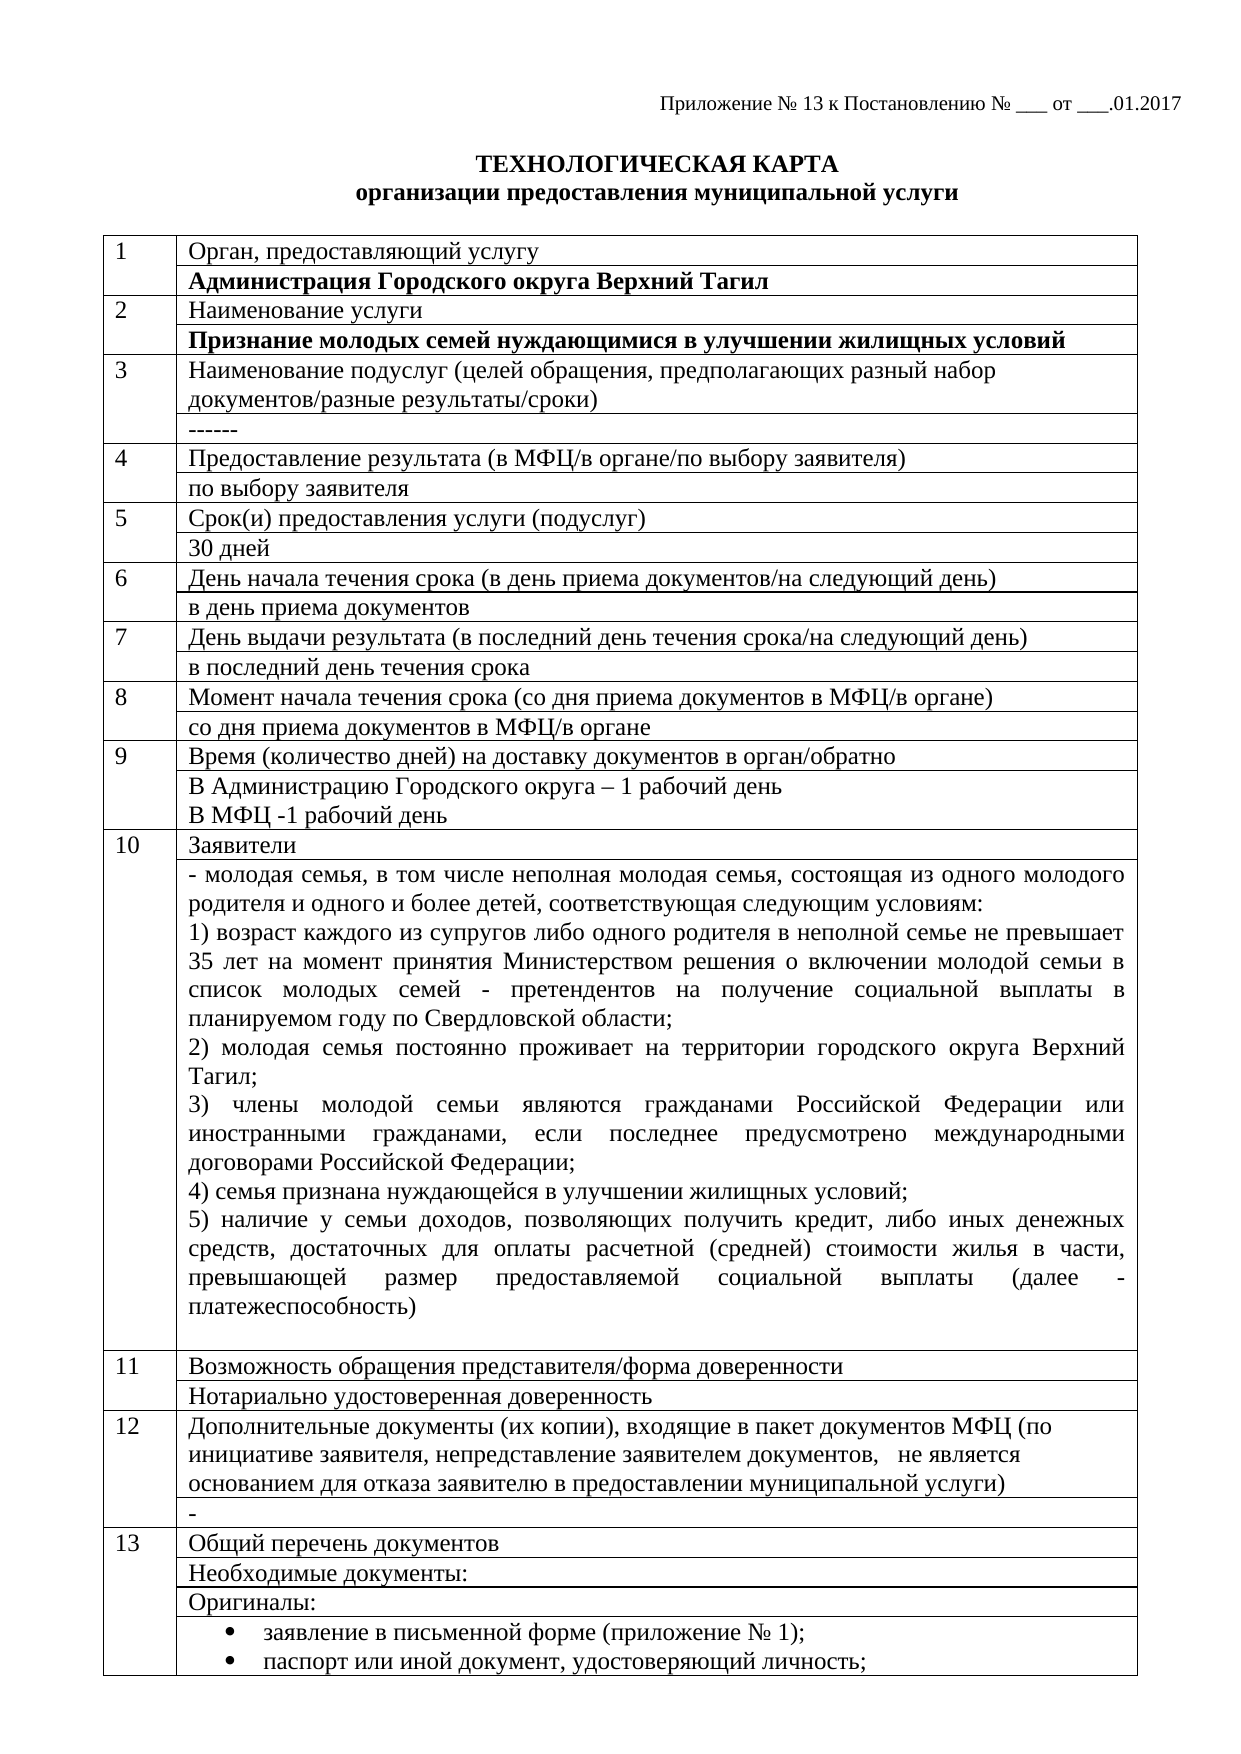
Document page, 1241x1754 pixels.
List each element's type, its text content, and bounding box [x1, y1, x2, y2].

table_cell 30 дней [177, 533, 1137, 562]
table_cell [177, 1617, 1137, 1675]
table_cell Оригиналы: [177, 1588, 1137, 1616]
table_cell в последний день течения срока [177, 652, 1137, 681]
text ТЕХНОЛОГИЧЕСКАЯ КАРТА [133, 149, 1181, 177]
table_cell В Администрацию Городского округа – 1 рабочий день В МФЦ -1 рабочий день [177, 771, 1137, 829]
table_cell 13 [104, 1528, 176, 1675]
table_cell 8 [104, 682, 176, 740]
table_cell - [177, 1498, 1137, 1527]
table_cell 3 [104, 355, 176, 442]
table_cell 6 [104, 563, 176, 621]
table_cell Дополнительные документы (их копии), входящие в пакет документов МФЦ (по инициативе заявителя, непредставление заявителем документов, не является основанием для отказа заявителю в предоставлении муниципальной услуги) [177, 1411, 1137, 1497]
table_cell 7 [104, 622, 176, 681]
table_cell День начала течения срока (в день приема документов/на следующий день) [177, 563, 1137, 591]
table_cell Предоставление результата (в МФЦ/в органе/по выбору заявителя) [177, 444, 1137, 472]
table_cell в день приема документов [177, 593, 1137, 621]
table_cell Время (количество дней) на доставку документов в орган/обратно [177, 741, 1137, 770]
table_cell Признание молодых семей нуждающимися в улучшении жилищных условий [177, 325, 1137, 354]
table_cell 4 [104, 444, 176, 502]
table_cell Нотариально удостоверенная доверенность [177, 1381, 1137, 1410]
table_cell Необходимые документы: [177, 1558, 1137, 1586]
table_cell Срок(и) предоставления услуги (подуслуг) [177, 503, 1137, 532]
table_cell 12 [104, 1411, 176, 1527]
table_cell 10 [104, 830, 176, 1350]
table_cell по выбору заявителя [177, 473, 1137, 502]
table_cell 2 [104, 296, 176, 354]
table_cell 5 [104, 503, 176, 562]
table_cell Администрация Городского округа Верхний Тагил [177, 266, 1137, 294]
text Приложение № 13 к Постановлению № ___ от ___.01.2017 [133, 91, 1181, 115]
table_cell - молодая семья, в том числе неполная молодая семья, состоящая из одного молодого родителя и одного и более детей, соответствующая следующим условиям: 1) возраст каждого из супругов либо одного родителя в неполной семье не превышает 35 лет на момент принятия Министерством решения о включении молодой семьи в список молодых семей - претендентов на получение социальной выплаты в планируемом году по Свердловской области; 2) молодая семья постоянно проживает на территории городского округа Верхний Тагил; 3) члены молодой семьи являются гражданами Российской Федерации или иностранными гражданами, если последнее предусмотрено международными договорами Российской Федерации; 4) семья признана нуждающейся в улучшении жилищных условий; 5) наличие у семьи доходов, позволяющих получить кредит, либо иных денежных средств, достаточных для оплаты расчетной (средней) стоимости жилья в части, превышающей размер предоставляемой социальной выплаты (далее - платежеспособность) [177, 860, 1137, 1350]
text организации предоставления муниципальной услуги [133, 177, 1181, 206]
table_cell Момент начала течения срока (со дня приема документов в МФЦ/в органе) [177, 682, 1137, 711]
table_cell Общий перечень документов [177, 1528, 1137, 1557]
table_header Орган, предоставляющий услугу [177, 236, 1137, 265]
table_cell со дня приема документов в МФЦ/в органе [177, 712, 1137, 740]
table_cell ------ [177, 414, 1137, 442]
table_cell Наименование услуги [177, 296, 1137, 324]
table_cell День выдачи результата (в последний день течения срока/на следующий день) [177, 622, 1137, 651]
table_cell Заявители [177, 830, 1137, 858]
table_cell Наименование подуслуг (целей обращения, предполагающих разный набор документов/разные результаты/сроки) [177, 355, 1137, 413]
table_cell 11 [104, 1351, 176, 1410]
table_header 1 [104, 236, 176, 294]
table_cell 9 [104, 741, 176, 829]
table_cell Возможность обращения представителя/форма доверенности [177, 1351, 1137, 1380]
